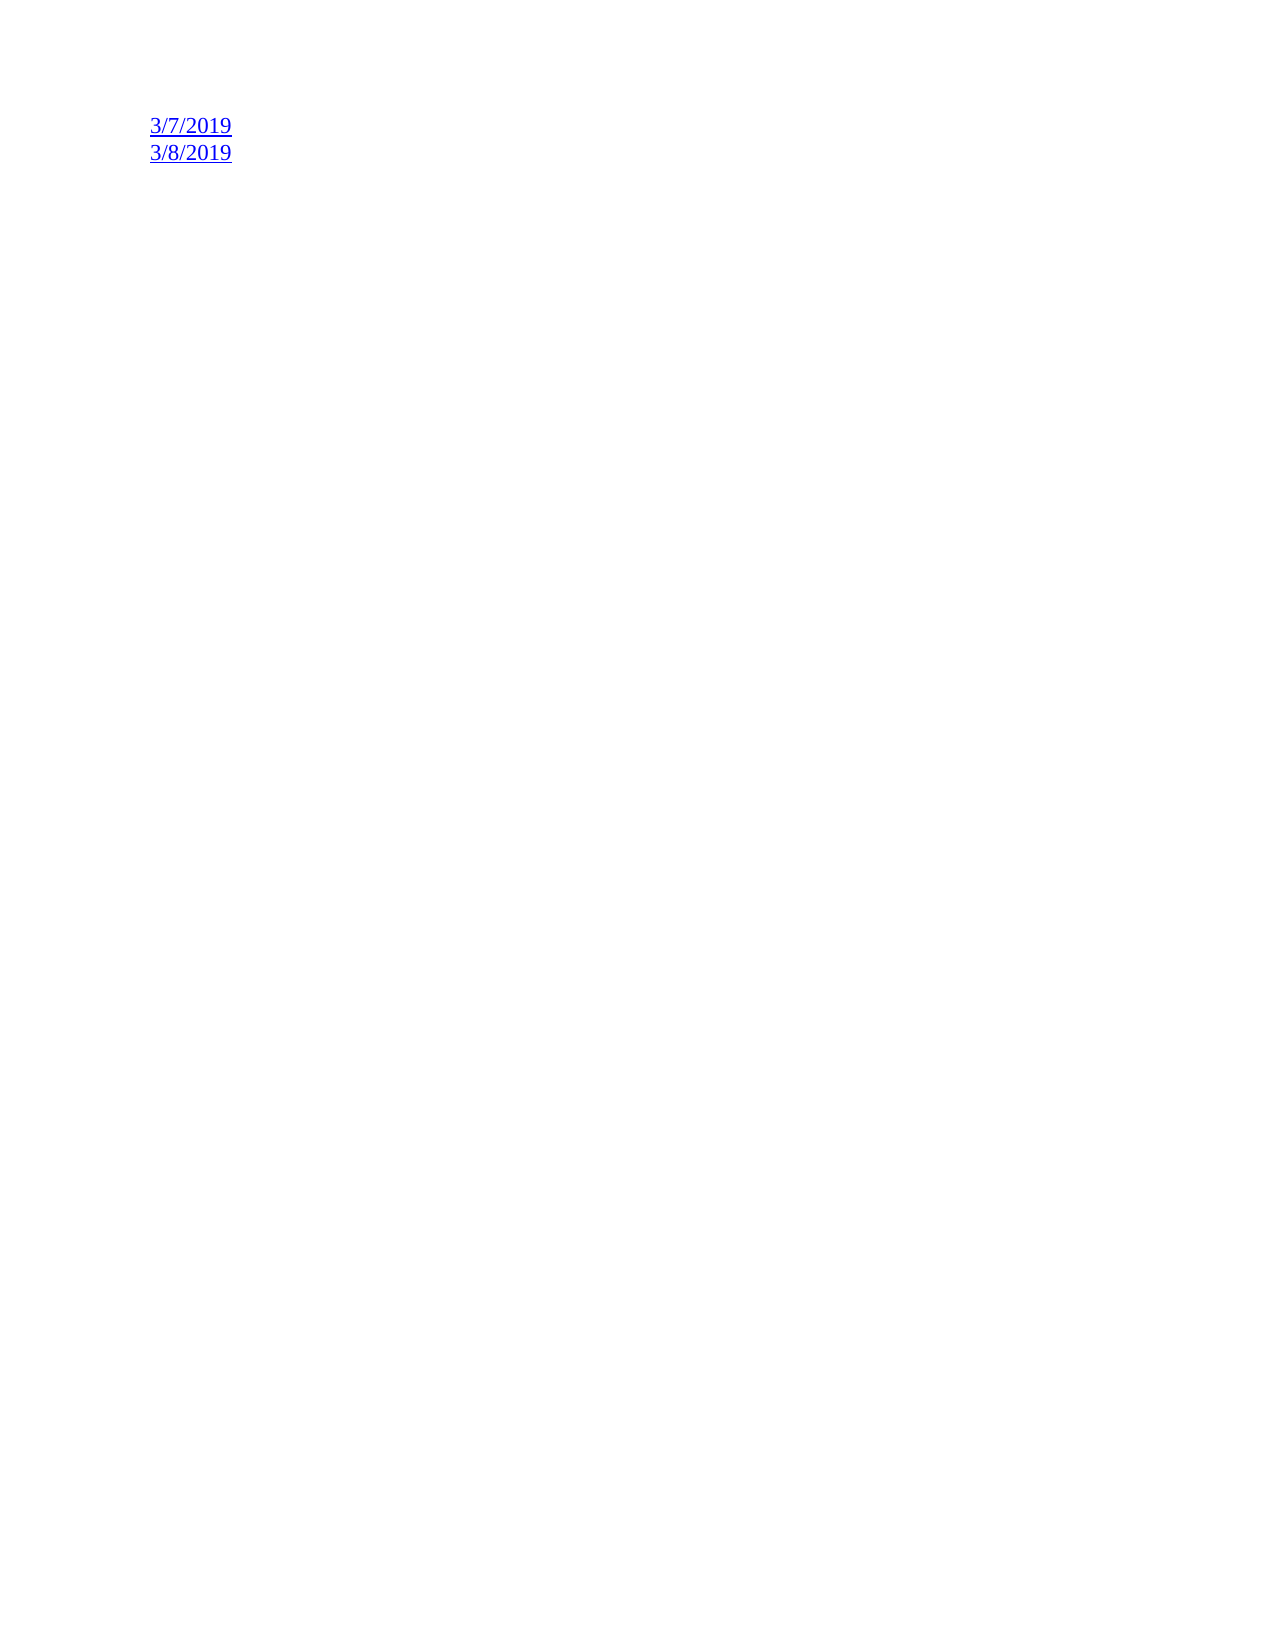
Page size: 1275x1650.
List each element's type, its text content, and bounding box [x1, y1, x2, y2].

text 3/8/2019 [150, 139, 1125, 165]
text 3/7/2019 [150, 112, 1125, 139]
